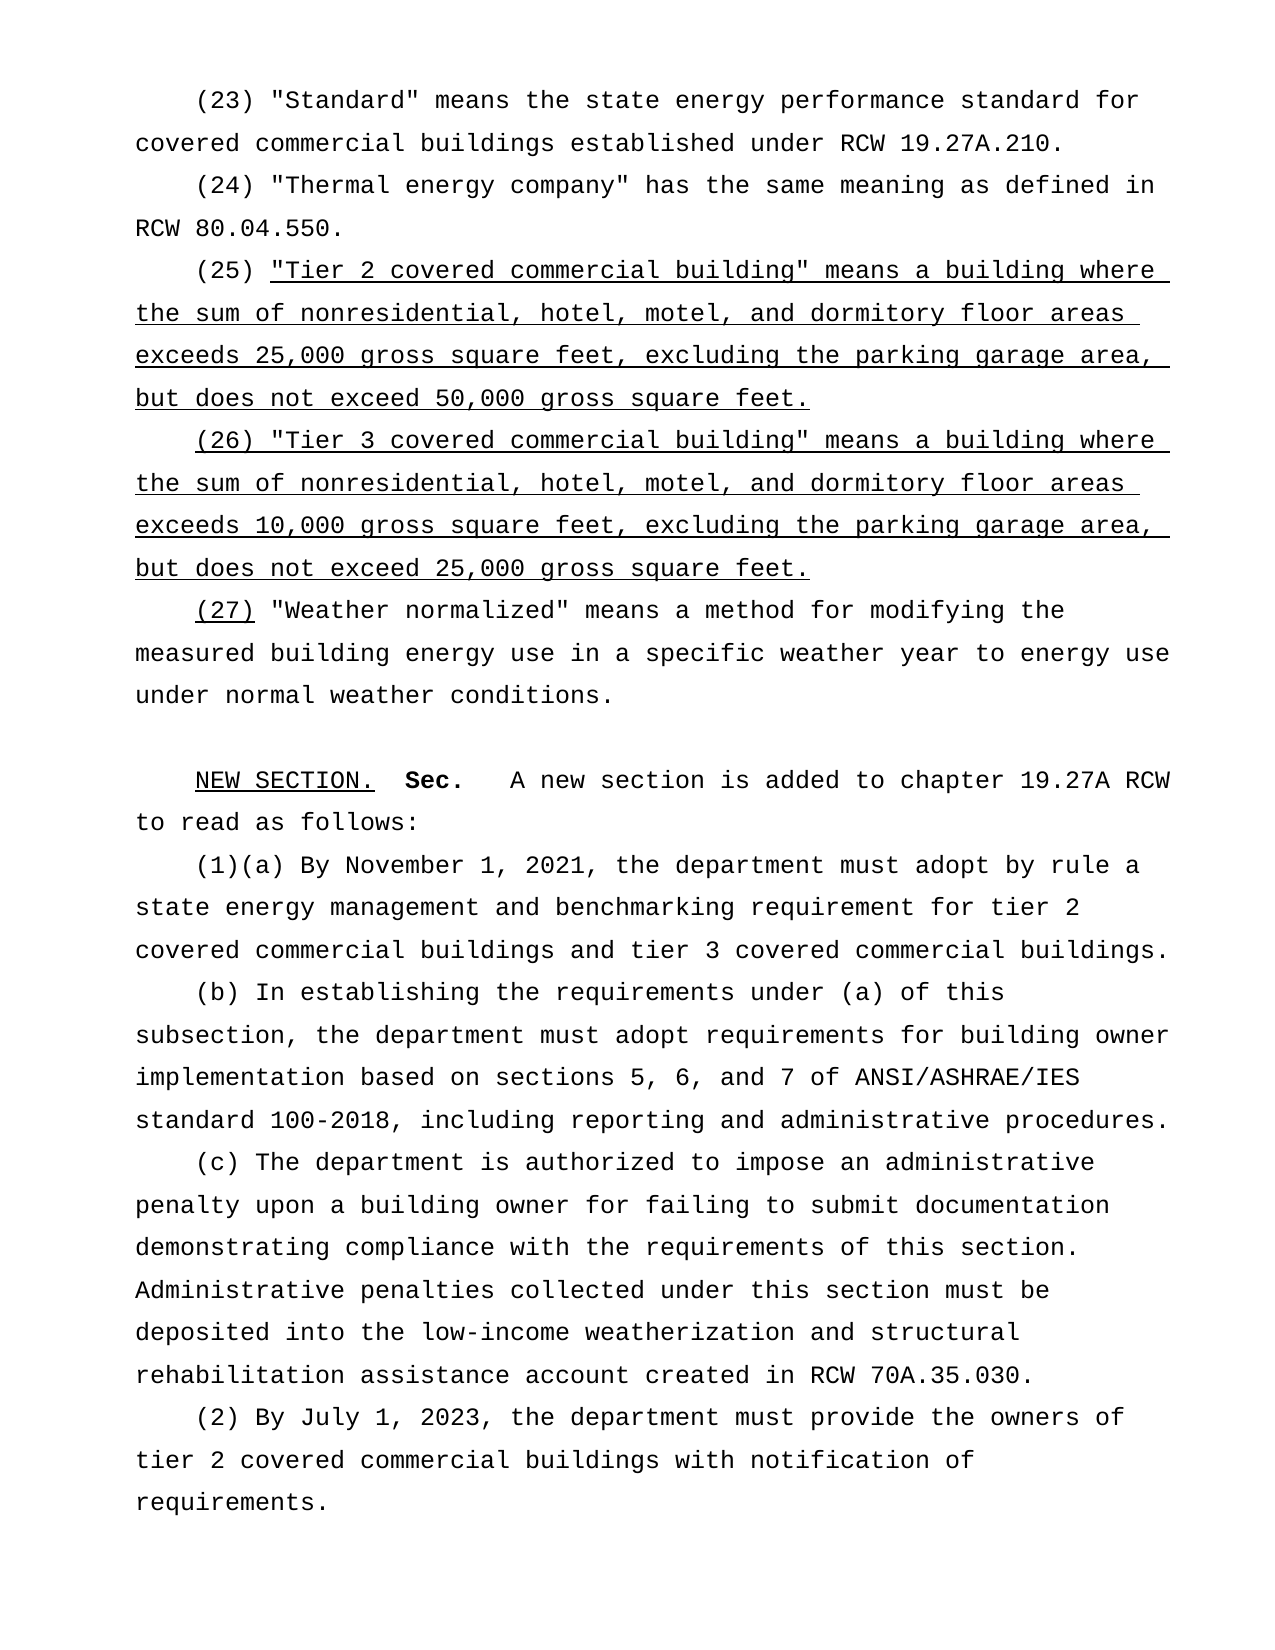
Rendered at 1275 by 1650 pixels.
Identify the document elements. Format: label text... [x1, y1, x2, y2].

text NEW SECTION. Sec. A new section is added to chapter 19.27A RCW to read as follows: [135, 754, 1170, 839]
text (26) "Tier 3 covered commercial building" means a building where the sum of nonresidential, hotel, motel, and dormitory floor areas exceeds 10,000 gross square feet, excluding the parking garage area, but does not exceed 25,000 gross square feet. [135, 415, 1170, 536]
text (2) By July 1, 2023, the department must provide the owners of tier 2 covered commercial buildings with notification of requirements. [135, 1392, 1170, 1519]
text (24) "Thermal energy company" has the same meaning as defined in RCW 80.04.550. [135, 160, 1170, 245]
text (26) "Tier 3 covered commercial building" means a building where the sum of nonresidential, hotel, motel, and dormitory floor areas exceeds 10,000 gross square feet, excluding the parking garage area, but does not exceed 25,000 gross square feet. [135, 538, 1170, 585]
text (b) In establishing the requirements under (a) of this subsection, the department must adopt requirements for building owner implementation based on sections 5, 6, and 7 of ANSI/ASHRAE/IES standard 100-2018, including reporting and administrative procedures. [135, 967, 1170, 1137]
text (c) The department is authorized to impose an administrative penalty upon a building owner for failing to submit documentation demonstrating compliance with the requirements of this section. Administrative penalties collected under this section must be deposited into the low-income weatherization and structural rehabilitation assistance account created in RCW 70A.35.030. [135, 1137, 1170, 1392]
text (1)(a) By November 1, 2021, the department must adopt by rule a state energy management and benchmarking requirement for tier 2 covered commercial buildings and tier 3 covered commercial buildings. [135, 839, 1170, 967]
text (25) "Tier 2 covered commercial building" means a building where the sum of nonresidential, hotel, motel, and dormitory floor areas exceeds 25,000 gross square feet, excluding the parking garage area, but does not exceed 50,000 gross square feet. [135, 368, 1170, 415]
text (27) "Weather normalized" means a method for modifying the measured building energy use in a specific weather year to energy use under normal weather conditions. [135, 585, 1170, 712]
text (25) "Tier 2 covered commercial building" means a building where the sum of nonresidential, hotel, motel, and dormitory floor areas exceeds 25,000 gross square feet, excluding the parking garage area, but does not exceed 50,000 gross square feet. [135, 245, 1170, 366]
text (23) "Standard" means the state energy performance standard for covered commercial buildings established under RCW 19.27A.210. [135, 75, 1170, 160]
